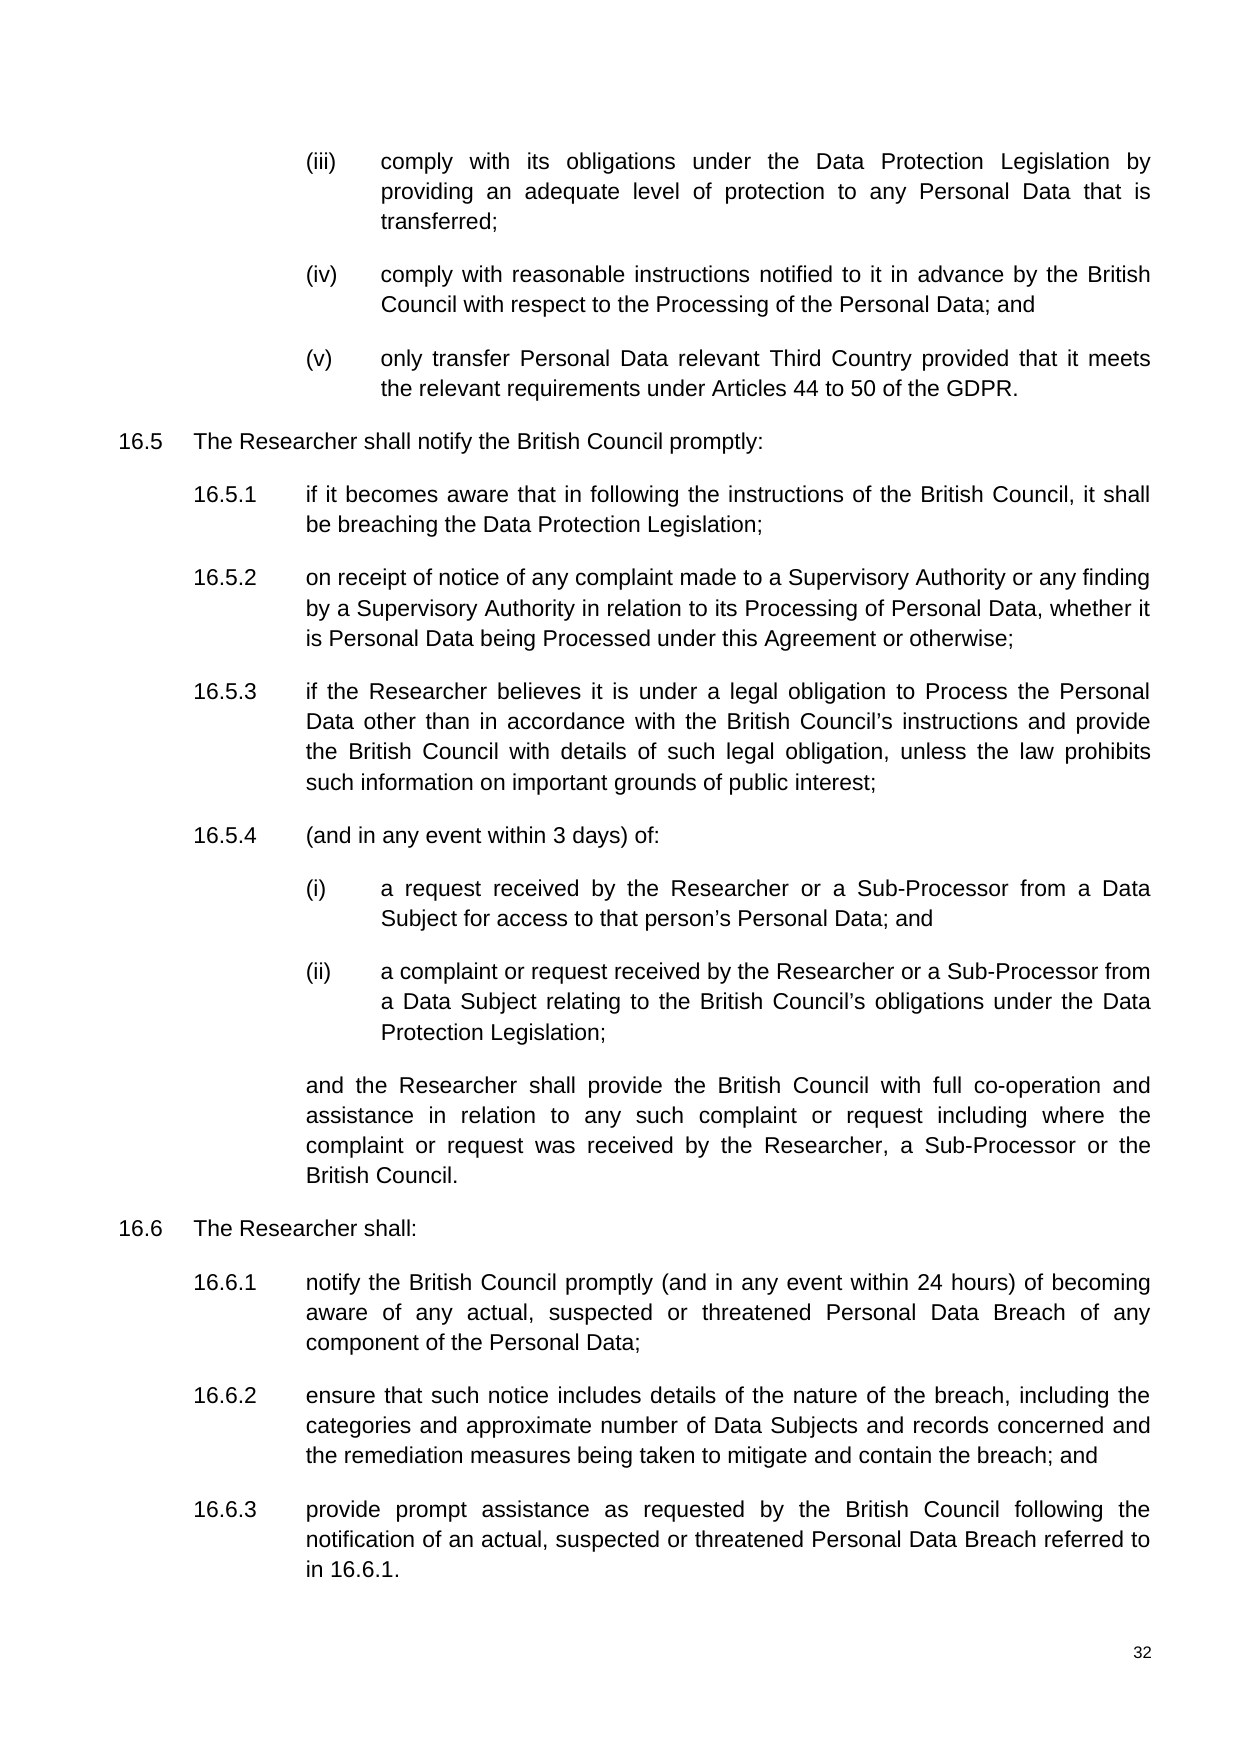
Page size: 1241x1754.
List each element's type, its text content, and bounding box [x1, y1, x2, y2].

subtitle a complaint or request received by the Researcher or a Sub-Processor from a Data Subject relating to the British Council’s obligations under the Data Protection Legislation; [306, 958, 1152, 1045]
subtitle on receipt of notice of any complaint made to a Supervisory Authority or any finding by a Supervisory Authority in relation to its Processing of Personal Data, whether it is Personal Data being Processed under this Agreement or otherwise; [193, 564, 1152, 651]
subtitle if the Researcher believes it is under a legal obligation to Process the Personal Data other than in accordance with the British Council’s instructions and provide the British Council with details of such legal obligation, unless the law prohibits such information on important grounds of public interest; [193, 678, 1152, 795]
subtitle ensure that such notice includes details of the nature of the breach, including the categories and approximate number of Data Subjects and records concerned and the remediation measures being taken to mitigate and contain the breach; and [193, 1382, 1152, 1469]
subtitle The Researcher shall notify the British Council promptly: [118, 428, 1152, 454]
subtitle provide prompt assistance as requested by the British Council following the notification of an actual, suspected or threatened Personal Data Breach referred to in 16.6.1. [193, 1496, 1152, 1582]
subtitle (and in any event within 3 days) of: [193, 822, 1152, 848]
subtitle notify the British Council promptly (and in any event within 24 hours) of becoming aware of any actual, suspected or threatened Personal Data Breach of any component of the Personal Data; [193, 1268, 1152, 1355]
subtitle if it becomes aware that in following the instructions of the British Council, it shall be breaching the Data Protection Legislation; [193, 481, 1152, 538]
subtitle comply with its obligations under the Data Protection Legislation by providing an adequate level of protection to any Personal Data that is transferred; [306, 148, 1152, 234]
subtitle a request received by the Researcher or a Sub-Processor from a Data Subject for access to that person’s Personal Data; and [306, 875, 1152, 931]
subtitle The Researcher shall: [118, 1215, 1152, 1242]
subtitle only transfer Personal Data relevant Third Country provided that it meets the relevant requirements under Articles 44 to 50 of the GDPR. [306, 344, 1152, 401]
subtitle comply with reasonable instructions notified to it in advance by the British Council with respect to the Processing of the Personal Data; and [306, 261, 1152, 318]
subtitle and the Researcher shall provide the British Council with full co-operation and assistance in relation to any such complaint or request including where the complaint or request was received by the Researcher, a Sub-Processor or the British Council. [306, 1072, 1152, 1189]
